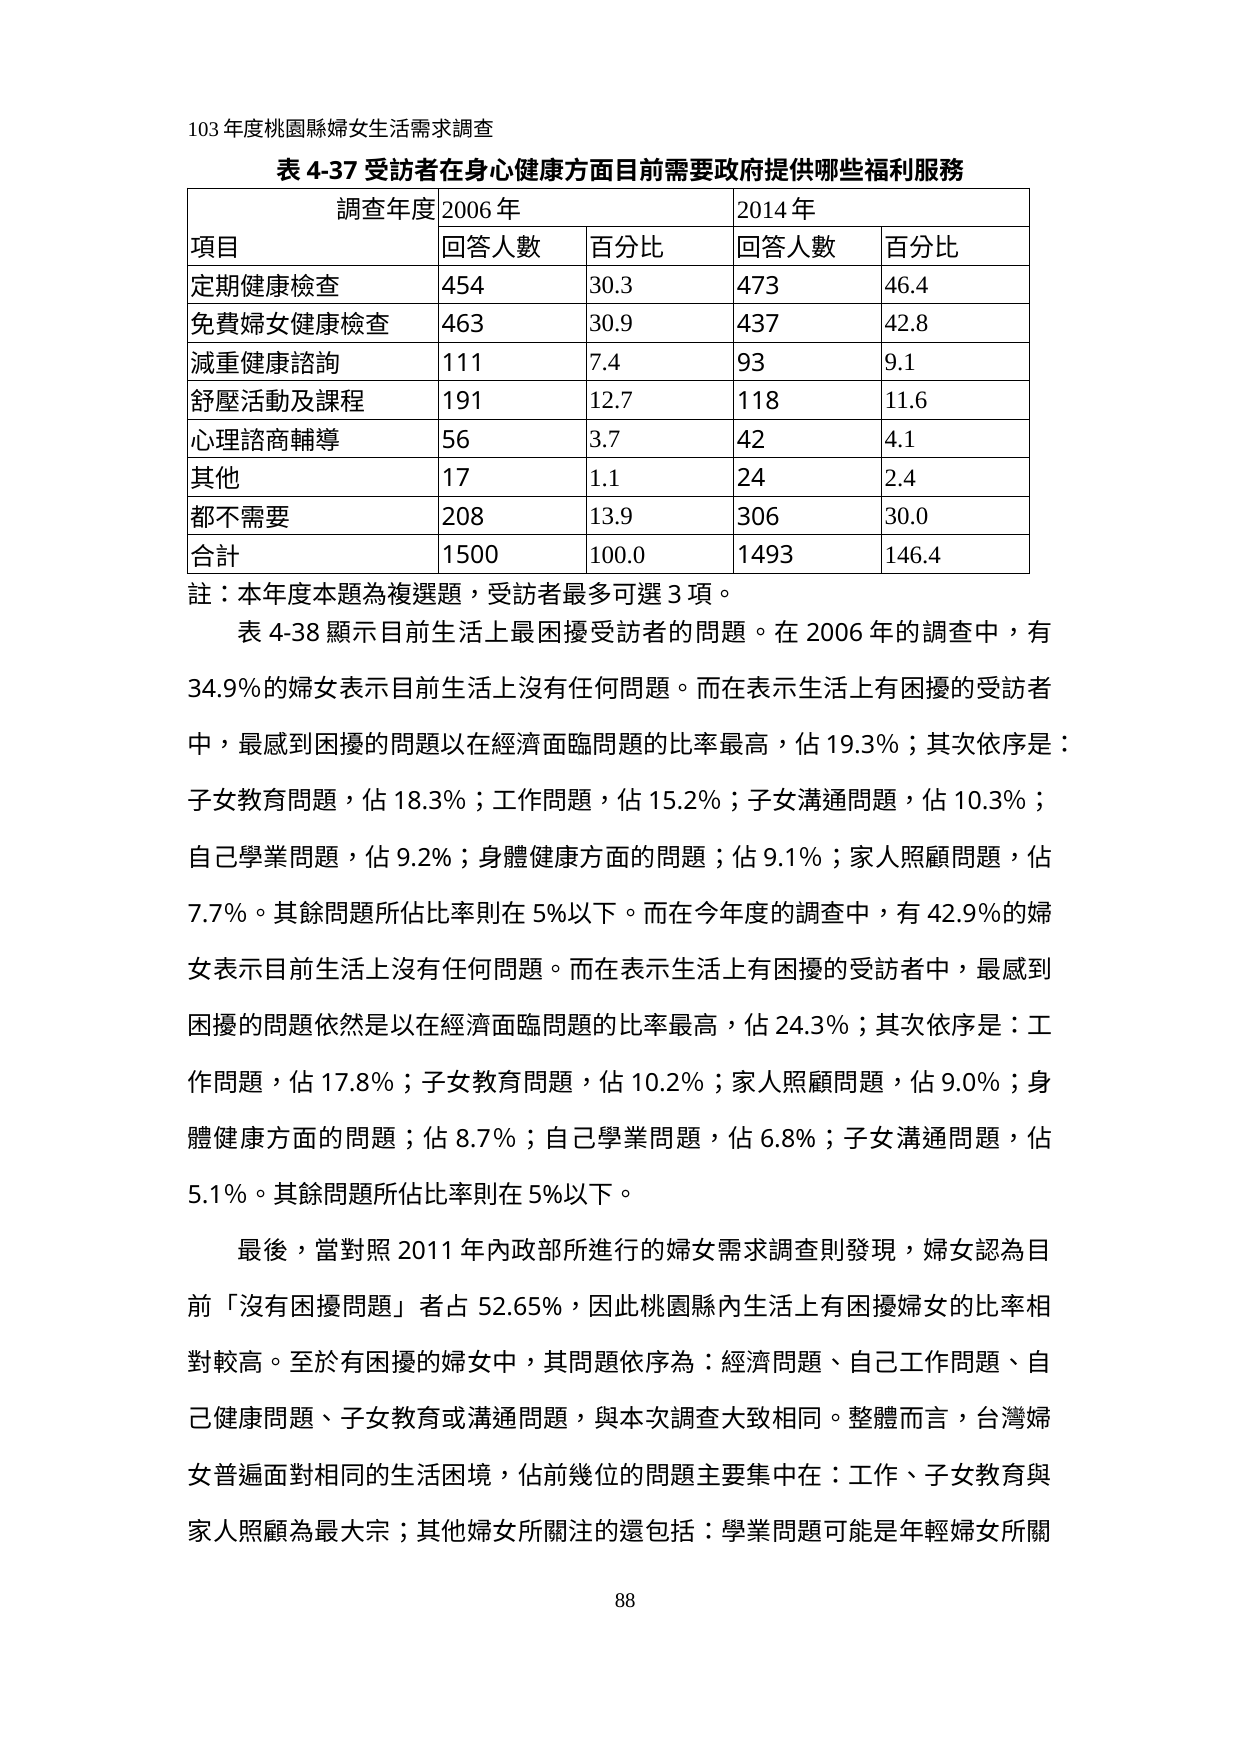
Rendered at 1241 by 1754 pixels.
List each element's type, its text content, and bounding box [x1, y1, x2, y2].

table_cell 118 [734, 381, 881, 419]
table_cell 回答人數 [439, 227, 586, 264]
table_cell 減重健康諮詢 [188, 343, 438, 380]
table_cell 56 [439, 420, 586, 457]
table_header 調查年度 項目 [188, 189, 438, 264]
table_cell 1493 [734, 535, 881, 573]
table_cell 42.8 [882, 304, 1029, 342]
table_cell 30.0 [882, 497, 1029, 534]
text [187, 1229, 1053, 1548]
table_cell 9.1 [882, 343, 1029, 380]
table_cell 191 [439, 381, 586, 419]
table_cell 4.1 [882, 420, 1029, 457]
table_cell 心理諮商輔導 [188, 420, 438, 457]
table_cell 回答人數 [734, 227, 881, 264]
table_cell 其他 [188, 458, 438, 496]
table_cell 454 [439, 266, 586, 303]
text 表4-38顯示目前生活上最困擾受訪者的問題。在2006年的調查中，有34.9％的婦女表示目前生活上沒有任何問題。而在表示生活上有困擾的受訪者中，最感到困擾的問題以在經濟面臨問題的比率最高，佔19.3％；其次依序是：子女教育問題，佔18.3％；工作問題，佔15.2％；子女溝通問題，佔10.3％；自己學業問題，佔9.2%；身體健康方面的問題；佔9.1％；家人照顧問題，佔7.7％。其餘問題所佔比率則在5%以下。而在今年度的調查中，有42.9％的婦女表示目前生活上沒有任何問題。而在表示生活上有困擾的受訪者中，最感到困擾的問題依然是以在經濟面臨問題的比率最高，佔24.3％；其次依序是：工作問題，佔17.8％；子女教育問題，佔10.2％；家人照顧問題，佔9.0％；身體健康方面的問題；佔8.7％；自己學業問題，佔6.8%；子女溝通問題，佔5.1％。其餘問題所佔比率則在5%以下。 [187, 611, 1053, 1211]
table_cell 12.7 [587, 381, 733, 419]
table_cell 24 [734, 458, 881, 496]
table_cell 17 [439, 458, 586, 496]
table_cell 百分比 [587, 227, 733, 264]
table_cell 100.0 [587, 535, 733, 573]
table_cell 2.4 [882, 458, 1029, 496]
text 註：本年度本題為複選題，受訪者最多可選3項。 [187, 574, 1053, 611]
table_cell 208 [439, 497, 586, 534]
table_cell 3.7 [587, 420, 733, 457]
table_cell 百分比 [882, 227, 1029, 264]
table_cell 都不需要 [188, 497, 438, 534]
table_cell 306 [734, 497, 881, 534]
table_cell 舒壓活動及課程 [188, 381, 438, 419]
table_cell 1500 [439, 535, 586, 573]
table_cell 合計 [188, 535, 438, 573]
table_cell 30.3 [587, 266, 733, 303]
table_header 2014年 [734, 189, 1029, 226]
text 表4-37 受訪者在身心健康方面目前需要政府提供哪些福利服務 [187, 150, 1053, 187]
table_cell 473 [734, 266, 881, 303]
table_cell 13.9 [587, 497, 733, 534]
table_cell 免費婦女健康檢查 [188, 304, 438, 342]
table_header 2006年 [439, 189, 733, 226]
table_cell 42 [734, 420, 881, 457]
table_cell 463 [439, 304, 586, 342]
table_cell 146.4 [882, 535, 1029, 573]
table_cell 1.1 [587, 458, 733, 496]
table_cell 111 [439, 343, 586, 380]
table_cell 定期健康檢查 [188, 266, 438, 303]
table_cell 11.6 [882, 381, 1029, 419]
table_cell 46.4 [882, 266, 1029, 303]
table_cell 30.9 [587, 304, 733, 342]
table_cell 437 [734, 304, 881, 342]
table_cell 7.4 [587, 343, 733, 380]
table_cell 93 [734, 343, 881, 380]
